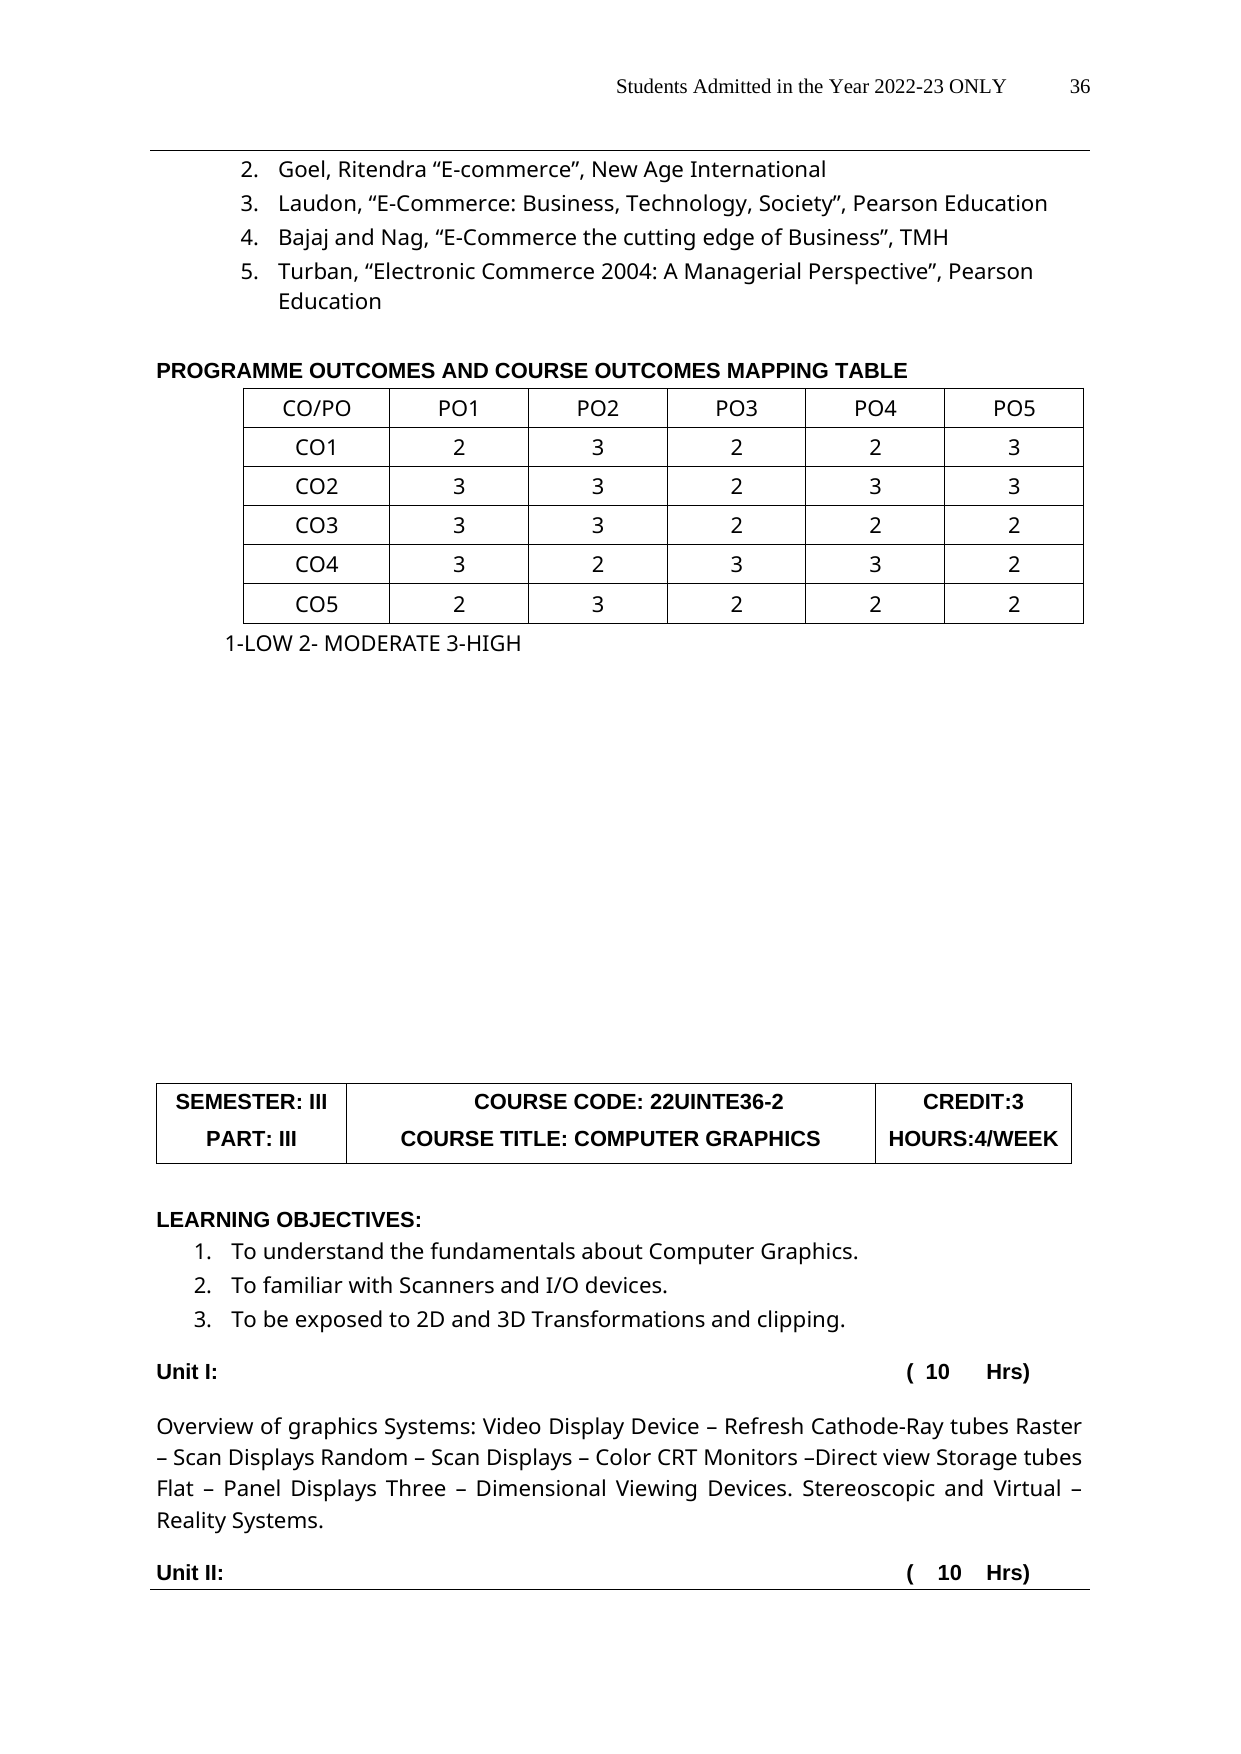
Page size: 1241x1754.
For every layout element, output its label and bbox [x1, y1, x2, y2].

table_header [144, 150, 1096, 1590]
